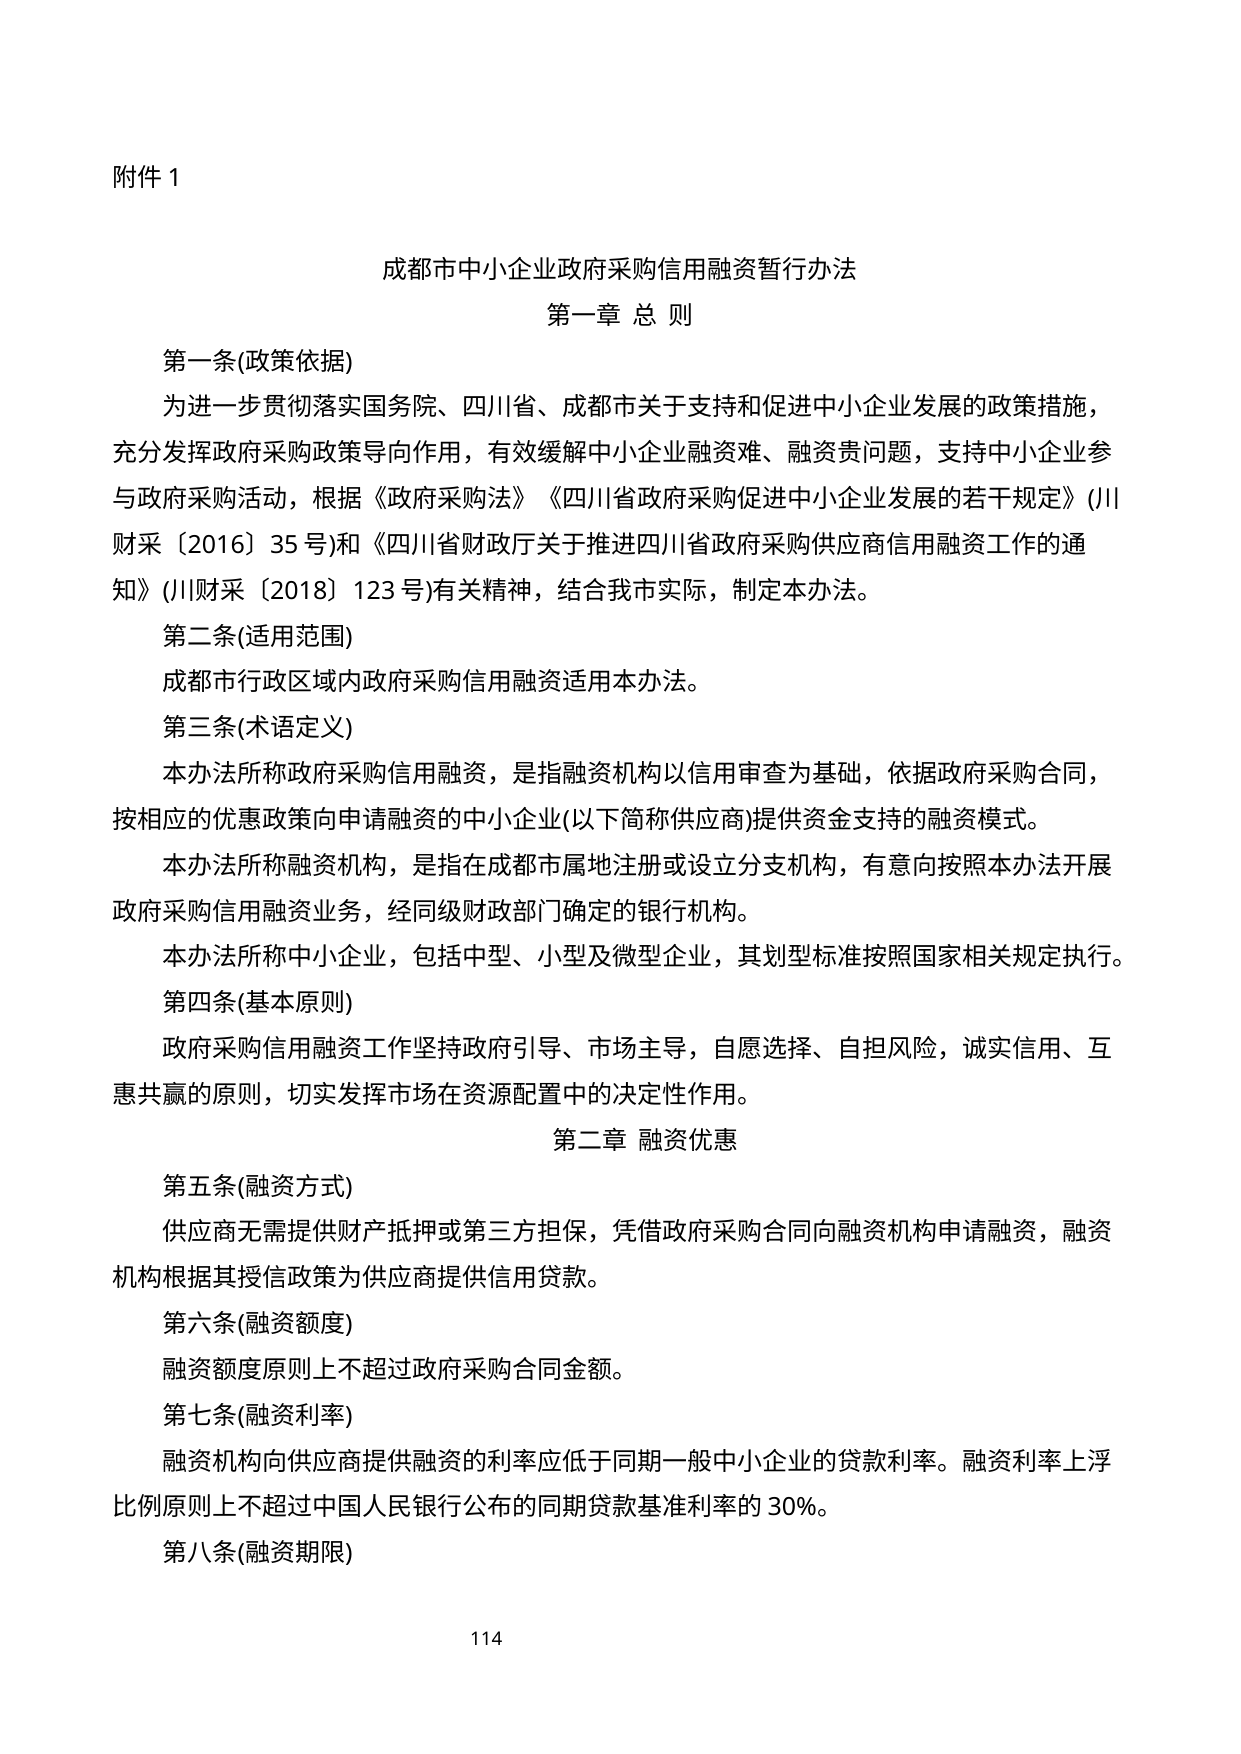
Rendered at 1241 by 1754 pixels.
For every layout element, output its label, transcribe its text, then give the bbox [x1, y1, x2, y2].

text 融资额度原则上不超过政府采购合同金额。 [112, 1342, 1128, 1387]
text 第一章 总 则 [112, 287, 1128, 333]
text 第七条(融资利率) [112, 1387, 1128, 1433]
text 供应商无需提供财产抵押或第三方担保，凭借政府采购合同向融资机构申请融资，融资机构根据其授信政策为供应商提供信用贷款。 [112, 1204, 1128, 1296]
text 为进一步贯彻落实国务院、四川省、成都市关于支持和促进中小企业发展的政策措施，充分发挥政府采购政策导向作用，有效缓解中小企业融资难、融资贵问题，支持中小企业参与政府采购活动，根据《政府采购法》《四川省政府采购促进中小企业发展的若干规定》(川财采〔2016〕35号)和《四川省财政厅关于推进四川省政府采购供应商信用融资工作的通知》(川财采〔2018〕123号)有关精神，结合我市实际，制定本办法。 [112, 379, 1128, 608]
text 第三条(术语定义) [112, 700, 1128, 746]
text 第五条(融资方式) [112, 1158, 1128, 1204]
text 本办法所称融资机构，是指在成都市属地注册或设立分支机构，有意向按照本办法开展政府采购信用融资业务，经同级财政部门确定的银行机构。 [112, 837, 1128, 929]
text 第六条(融资额度) [112, 1296, 1128, 1342]
text 第二条(适用范围) [112, 608, 1128, 654]
text 成都市行政区域内政府采购信用融资适用本办法。 [112, 654, 1128, 700]
text 政府采购信用融资工作坚持政府引导、市场主导，自愿选择、自担风险，诚实信用、互惠共赢的原则，切实发挥市场在资源配置中的决定性作用。 [112, 1021, 1128, 1112]
text 本办法所称中小企业，包括中型、小型及微型企业，其划型标准按照国家相关规定执行。 [112, 929, 1128, 975]
text 第八条(融资期限) [112, 1525, 1128, 1571]
text 第一条(政策依据) [112, 333, 1128, 379]
text 第二章 融资优惠 [112, 1112, 1128, 1158]
text 成都市中小企业政府采购信用融资暂行办法 [112, 242, 1128, 287]
text 融资机构向供应商提供融资的利率应低于同期一般中小企业的贷款利率。融资利率上浮比例原则上不超过中国人民银行公布的同期贷款基准利率的30%。 [112, 1433, 1128, 1525]
text 本办法所称政府采购信用融资，是指融资机构以信用审查为基础，依据政府采购合同，按相应的优惠政策向申请融资的中小企业(以下简称供应商)提供资金支持的融资模式。 [112, 746, 1128, 837]
text 附件1 [112, 150, 1128, 196]
text 第四条(基本原则) [112, 975, 1128, 1021]
